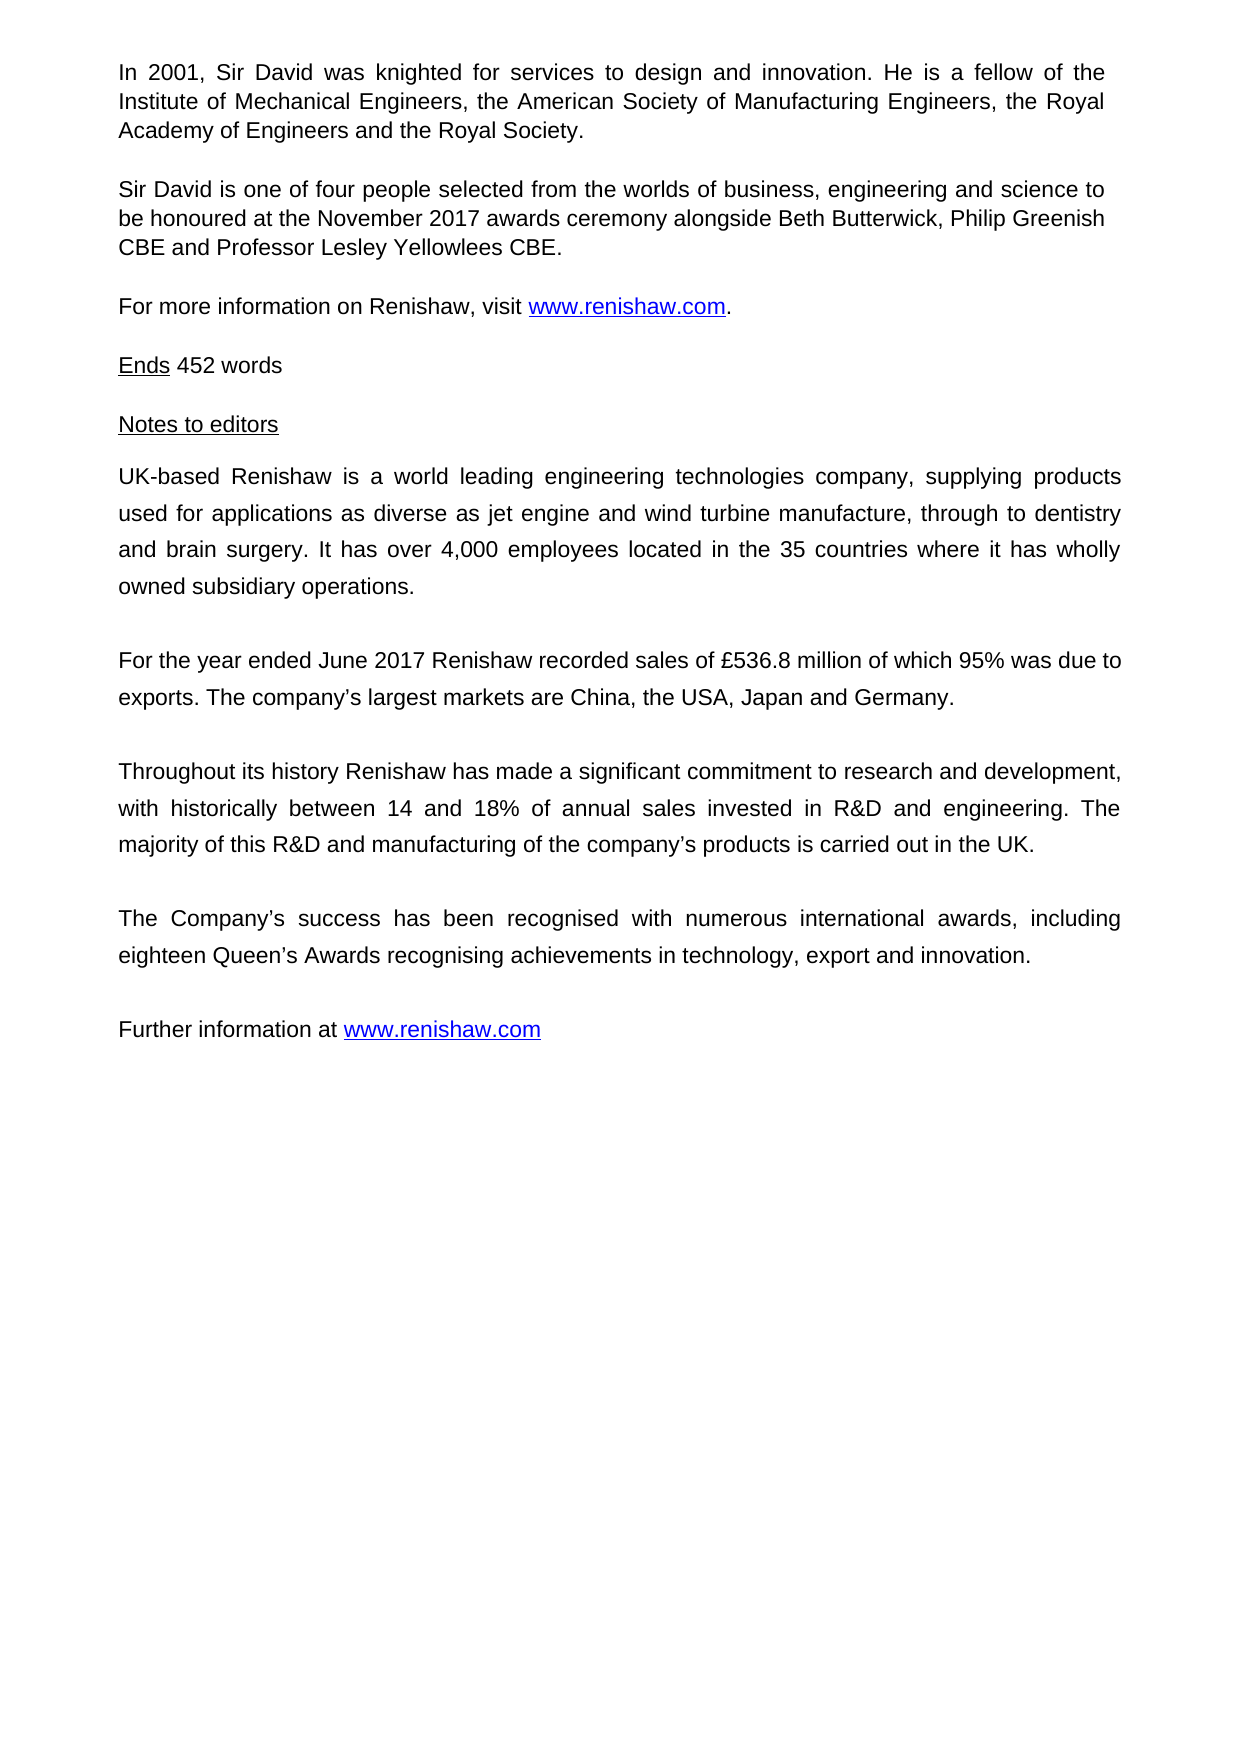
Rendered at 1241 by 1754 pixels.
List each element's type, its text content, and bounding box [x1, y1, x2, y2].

text UK-based Renishaw is a world leading engineering technologies company, supplying products used for applications as diverse as jet engine and wind turbine manufacture, through to dentistry and brain surgery. It has over 4,000 employees located in the 35 countries where it has wholly owned subsidiary operations. [118, 463, 1122, 600]
text Notes to editors [59, 411, 1122, 437]
text Sir David is one of four people selected from the worlds of business, engineering and science to be honoured at the November 2017 awards ceremony alongside Beth Butterwick, Philip Greenish CBE and Professor Lesley Yellowlees CBE. [118, 176, 1106, 260]
text For the year ended June 2017 Renishaw recorded sales of £536.8 million of which 95% was due to exports. The company’s largest markets are China, the USA, Japan and Germany. [118, 647, 1122, 710]
text Further information at www.renishaw.com [118, 1016, 1122, 1042]
text The Company’s success has been recognised with numerous international awards, including eighteen Queen’s Awards recognising achievements in technology, export and innovation. [118, 905, 1122, 968]
text In 2001, Sir David was knighted for services to design and innovation. He is a fellow of the Institute of Mechanical Engineers, the American Society of Manufacturing Engineers, the Royal Academy of Engineers and the Royal Society. [118, 59, 1106, 143]
text Ends 452 words [118, 352, 1106, 378]
text For more information on Renishaw, visit www.renishaw.com. [118, 293, 1106, 319]
text Throughout its history Renishaw has made a significant commitment to research and development, with historically between 14 and 18% of annual sales invested in R&D and engineering. The majority of this R&D and manufacturing of the company’s products is carried out in the UK. [118, 758, 1122, 858]
